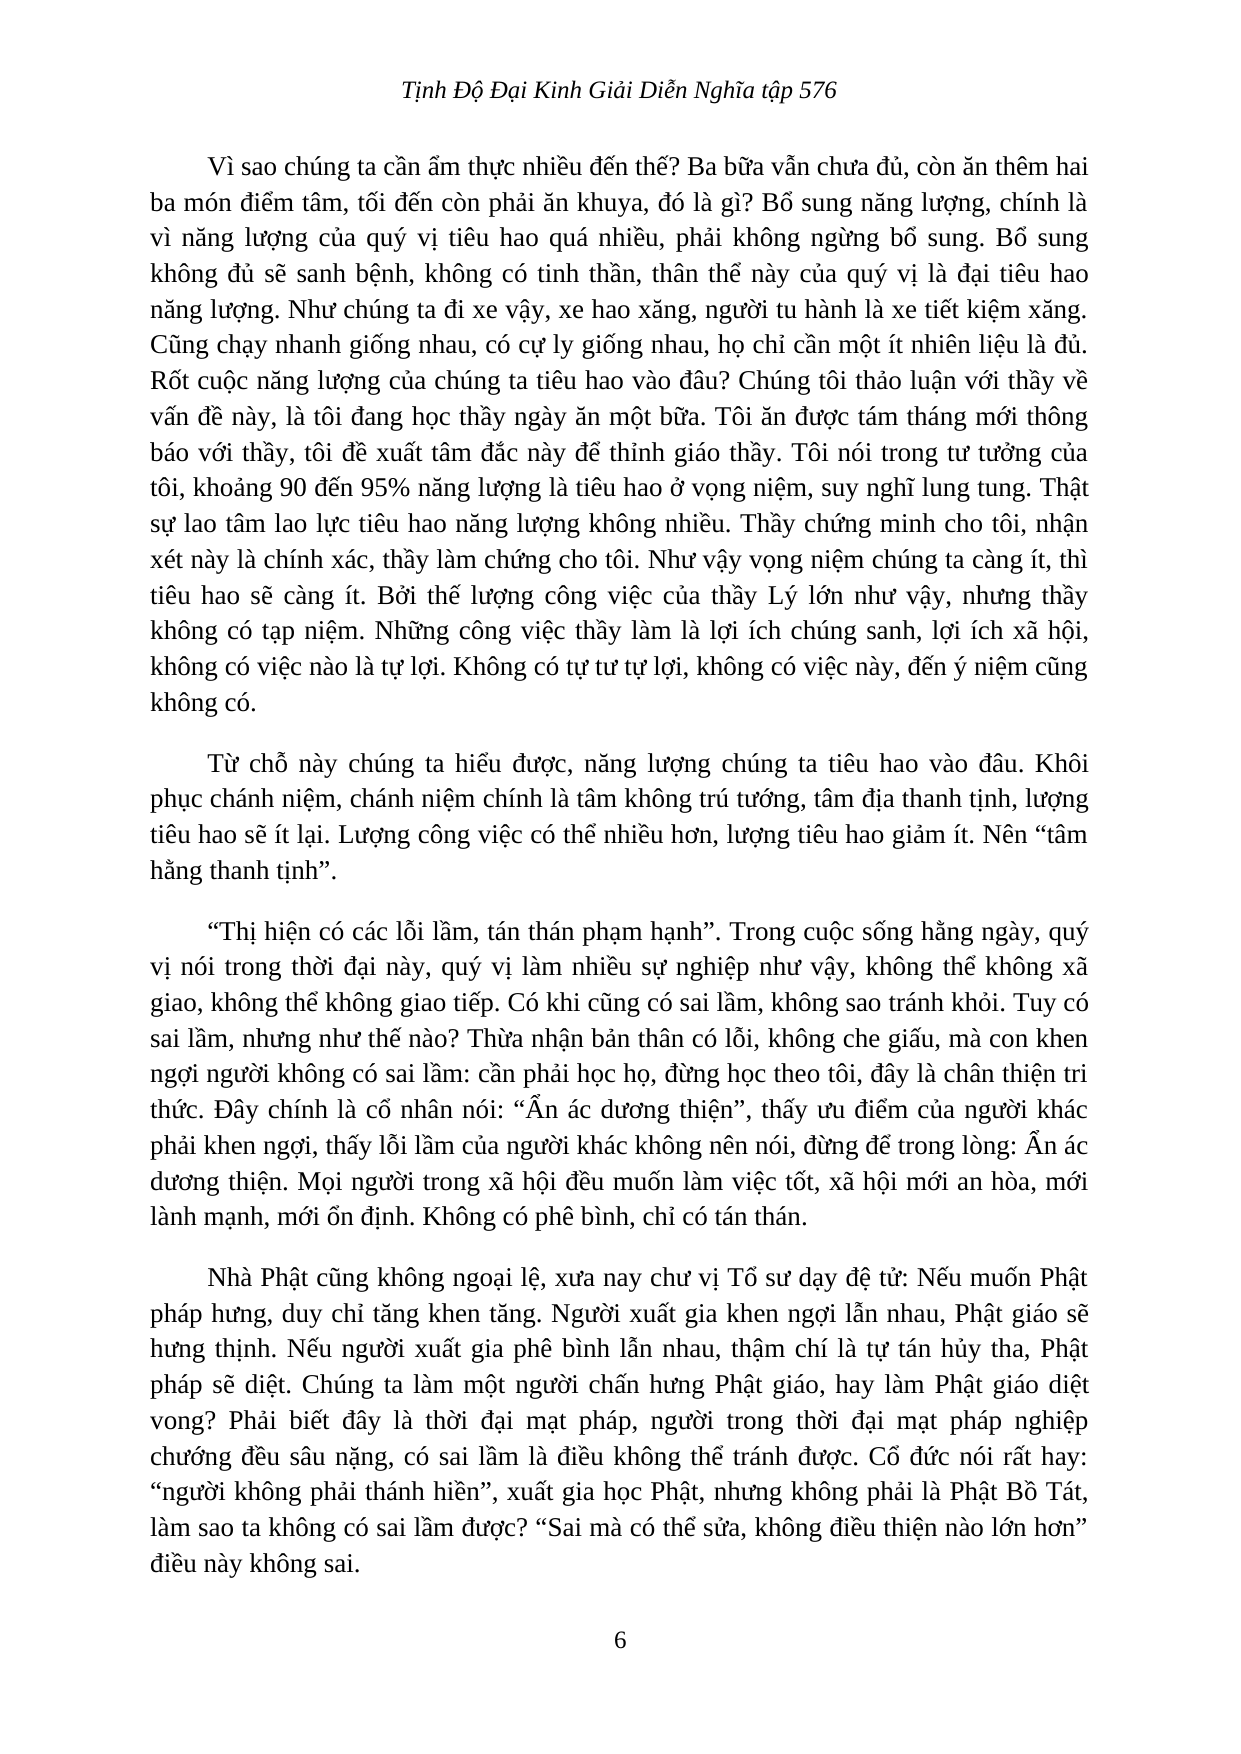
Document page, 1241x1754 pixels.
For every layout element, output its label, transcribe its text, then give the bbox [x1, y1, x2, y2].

text Từ chỗ này chúng ta hiểu được, năng lượng chúng ta tiêu hao vào đâu. Khôi phục chánh niệm, chánh niệm chính là tâm không trú tướng, tâm địa thanh tịnh, lượng tiêu hao sẽ ít lại. Lượng công việc có thể nhiều hơn, lượng tiêu hao giảm ít. Nên “tâm hằng thanh tịnh”. [150, 747, 1090, 885]
text Nhà Phật cũng không ngoại lệ, xưa nay chư vị Tổ sư dạy đệ tử: Nếu muốn Phật pháp hưng, duy chỉ tăng khen tăng. Người xuất gia khen ngợi lẫn nhau, Phật giáo sẽ hưng thịnh. Nếu người xuất gia phê bình lẫn nhau, thậm chí là tự tán hủy tha, Phật pháp sẽ diệt. Chúng ta làm một người chấn hưng Phật giáo, hay làm Phật giáo diệt vong? Phải biết đây là thời đại mạt pháp, người trong thời đại mạt pháp nghiệp chướng đều sâu nặng, có sai lầm là điều không thể tránh được. Cổ đức nói rất hay: “người không phải thánh hiền”, xuất gia học Phật, nhưng không phải là Phật Bồ Tát, làm sao ta không có sai lầm được? “Sai mà có thể sửa, không điều thiện nào lớn hơn” điều này không sai. [150, 1261, 1090, 1578]
text Vì sao chúng ta cần ẩm thực nhiều đến thế? Ba bữa vẫn chưa đủ, còn ăn thêm hai ba món điểm tâm, tối đến còn phải ăn khuya, đó là gì? Bổ sung năng lượng, chính là vì năng lượng của quý vị tiêu hao quá nhiều, phải không ngừng bổ sung. Bổ sung không đủ sẽ sanh bệnh, không có tinh thần, thân thể này của quý vị là đại tiêu hao năng lượng. Như chúng ta đi xe vậy, xe hao xăng, người tu hành là xe tiết kiệm xăng. Cũng chạy nhanh giống nhau, có cự ly giống nhau, họ chỉ cần một ít nhiên liệu là đủ. Rốt cuộc năng lượng của chúng ta tiêu hao vào đâu? Chúng tôi thảo luận với thầy về vấn đề này, là tôi đang học thầy ngày ăn một bữa. Tôi ăn được tám tháng mới thông báo với thầy, tôi đề xuất tâm đắc này để thỉnh giáo thầy. Tôi nói trong tư tưởng của tôi, khoảng 90 đến 95% năng lượng là tiêu hao ở vọng niệm, suy nghĩ lung tung. Thật sự lao tâm lao lực tiêu hao năng lượng không nhiều. Thầy chứng minh cho tôi, nhận xét này là chính xác, thầy làm chứng cho tôi. Như vậy vọng niệm chúng ta càng ít, thì tiêu hao sẽ càng ít. Bởi thế lượng công việc của thầy Lý lớn như vậy, nhưng thầy không có tạp niệm. Những công việc thầy làm là lợi ích chúng sanh, lợi ích xã hội, không có việc nào là tự lợi. Không có tự tư tự lợi, không có việc này, đến ý niệm cũng không có. [150, 150, 1090, 717]
text “Thị hiện có các lỗi lầm, tán thán phạm hạnh”. Trong cuộc sống hằng ngày, quý vị nói trong thời đại này, quý vị làm nhiều sự nghiệp như vậy, không thể không xã giao, không thể không giao tiếp. Có khi cũng có sai lầm, không sao tránh khỏi. Tuy có sai lầm, nhưng như thế nào? Thừa nhận bản thân có lỗi, không che giấu, mà con khen ngợi người không có sai lầm: cần phải học họ, đừng học theo tôi, đây là chân thiện tri thức. Đây chính là cổ nhân nói: “Ẩn ác dương thiện”, thấy ưu điểm của người khác phải khen ngợi, thấy lỗi lầm của người khác không nên nói, đừng để trong lòng: Ẩn ác dương thiện. Mọi người trong xã hội đều muốn làm việc tốt, xã hội mới an hòa, mới lành mạnh, mới ổn định. Không có phê bình, chỉ có tán thán. [150, 914, 1090, 1232]
